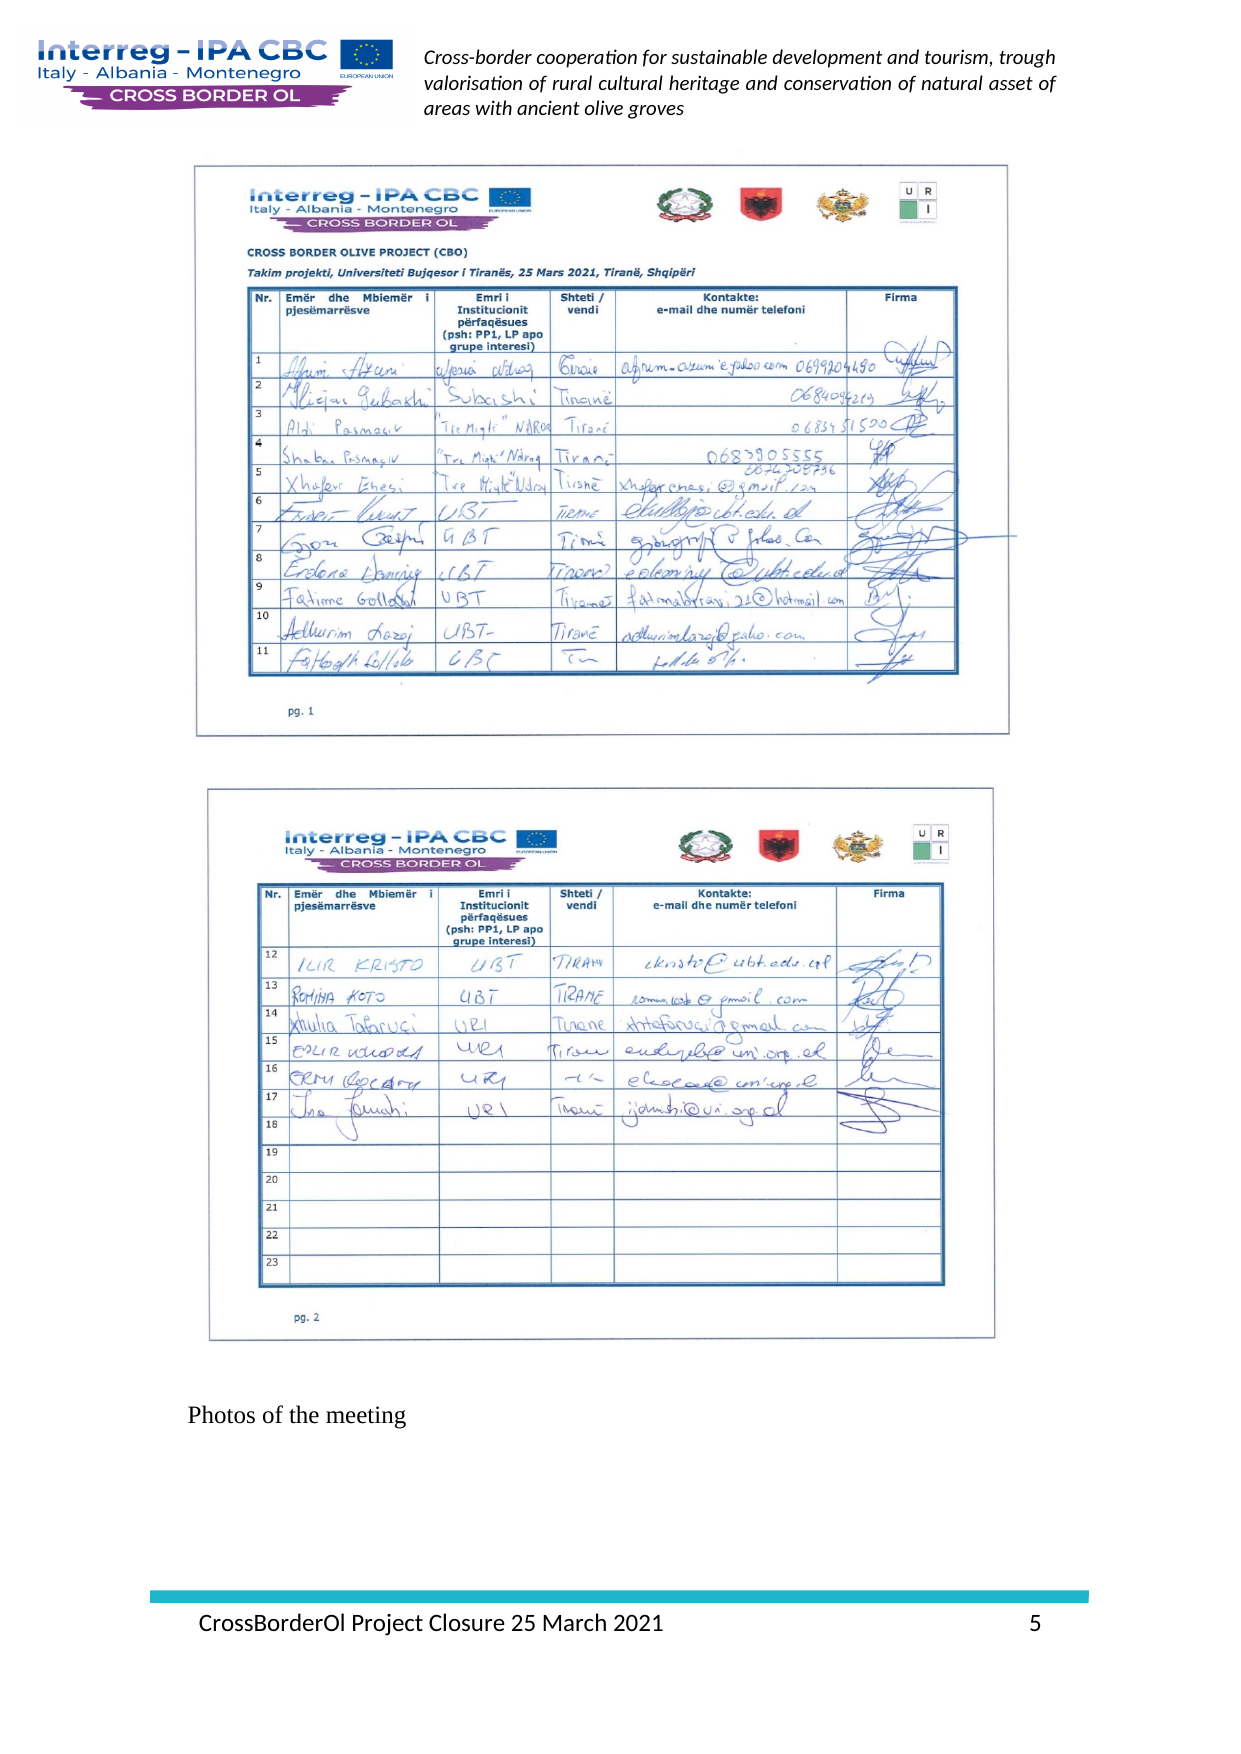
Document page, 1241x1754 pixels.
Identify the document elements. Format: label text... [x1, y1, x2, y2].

picture [187, 150, 1018, 739]
picture [22, 25, 410, 126]
picture [201, 776, 1004, 1343]
text Photos of the meeting [187, 1400, 1053, 1429]
